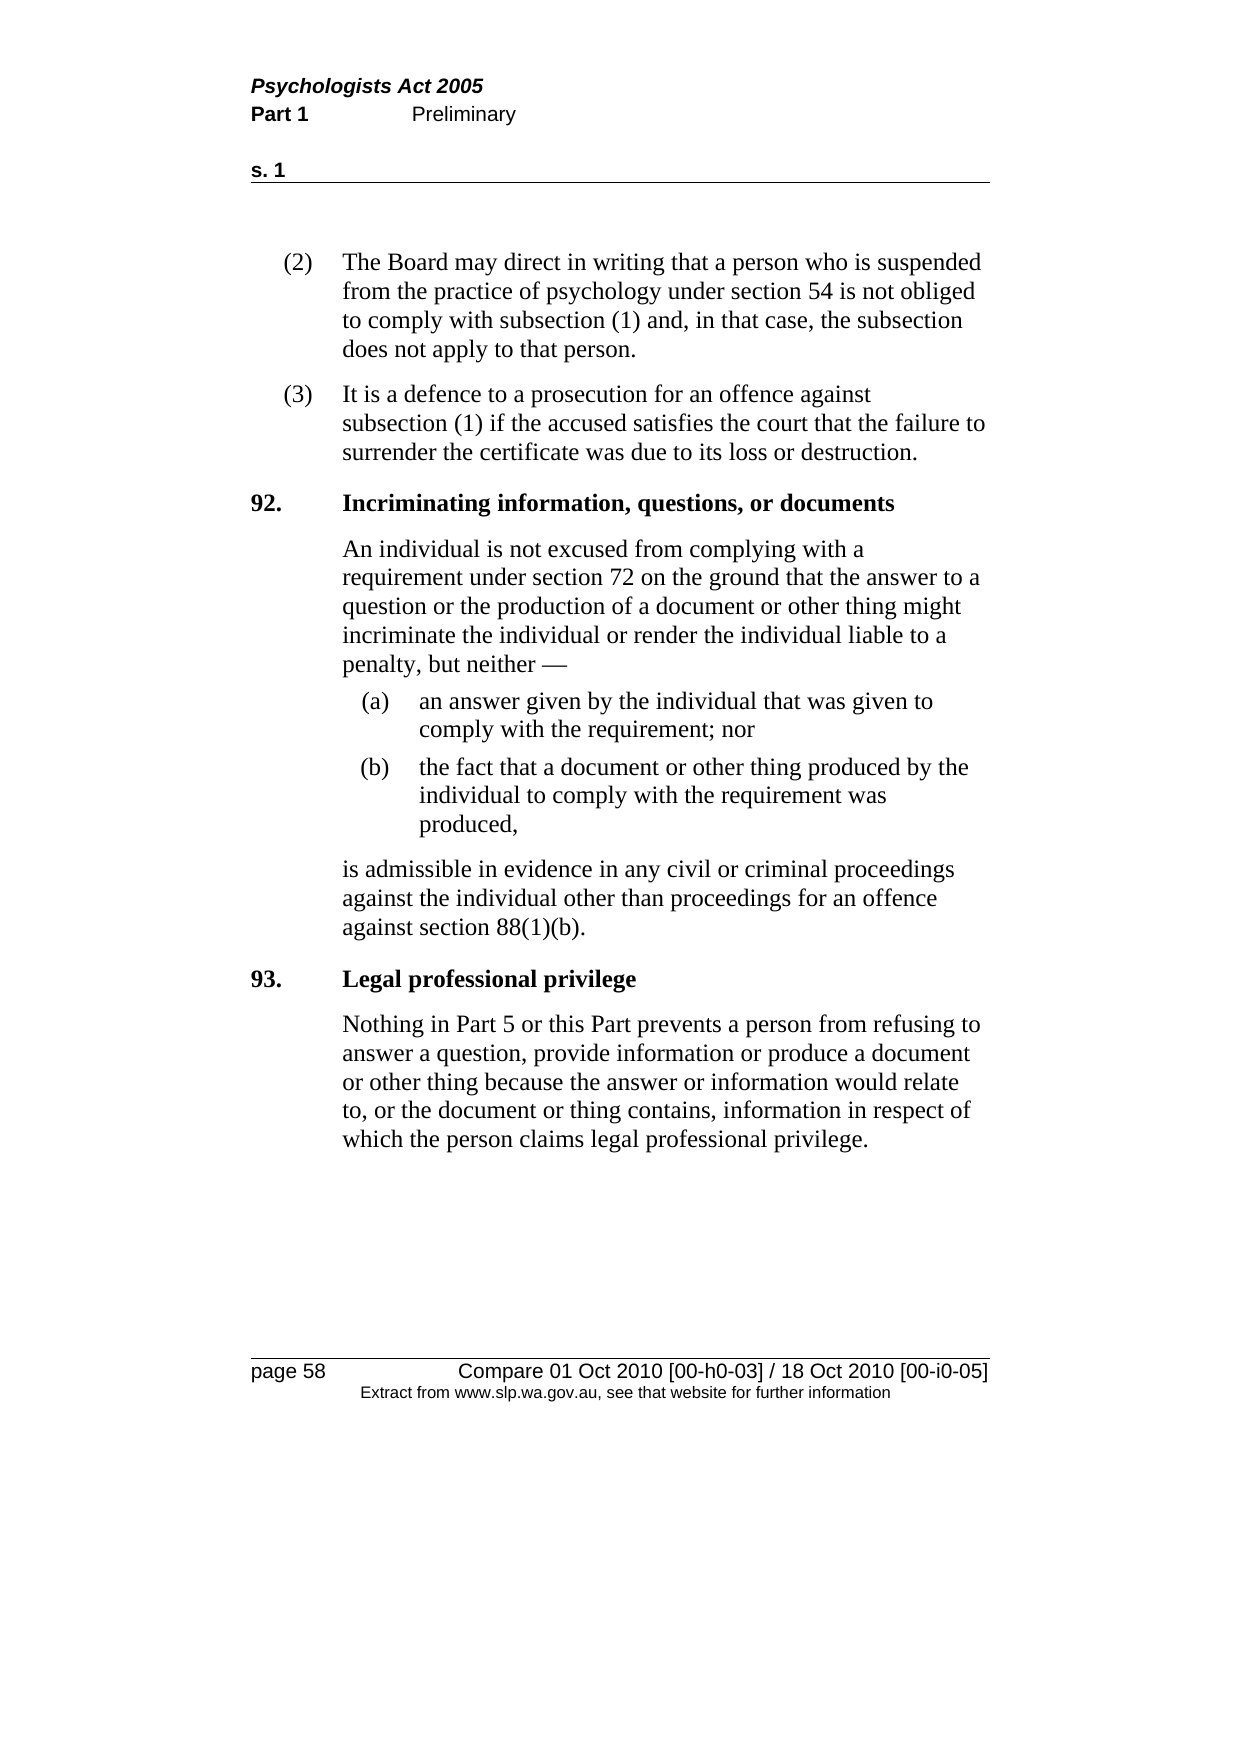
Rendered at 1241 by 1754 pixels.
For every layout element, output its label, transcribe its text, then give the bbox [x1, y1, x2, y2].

text (a) an answer given by the individual that was given to comply with the requirement; nor [251, 686, 990, 743]
subtitle 93. Legal professional privilege [251, 964, 990, 992]
text (2) The Board may direct in writing that a person who is suspended from the practice of psychology under section 54 is not obliged to comply with subsection (1) and, in that case, the subsection does not apply to that person. [251, 247, 990, 362]
subtitle 92. Incriminating information, questions, or documents [251, 488, 990, 517]
text (b) the fact that a document or other thing produced by the individual to comply with the requirement was produced, [251, 752, 990, 838]
text Nothing in Part 5 or this Part prevents a person from refusing to answer a question, provide information or produce a document or other thing because the answer or information would relate to, or the document or thing contains, information in respect of which the person claims legal professional privilege. [251, 1009, 990, 1153]
text (3) It is a defence to a prosecution for an offence against subsection (1) if the accused satisfies the court that the failure to surrender the certificate was due to its loss or destruction. [251, 379, 990, 465]
text An individual is not excused from complying with a requirement under section 72 on the ground that the answer to a question or the production of a document or other thing might incriminate the individual or render the individual liable to a penalty, but neither — [251, 534, 990, 677]
text is admissible in evidence in any civil or criminal proceedings against the individual other than proceedings for an offence against section 88(1)(b). [251, 854, 990, 941]
